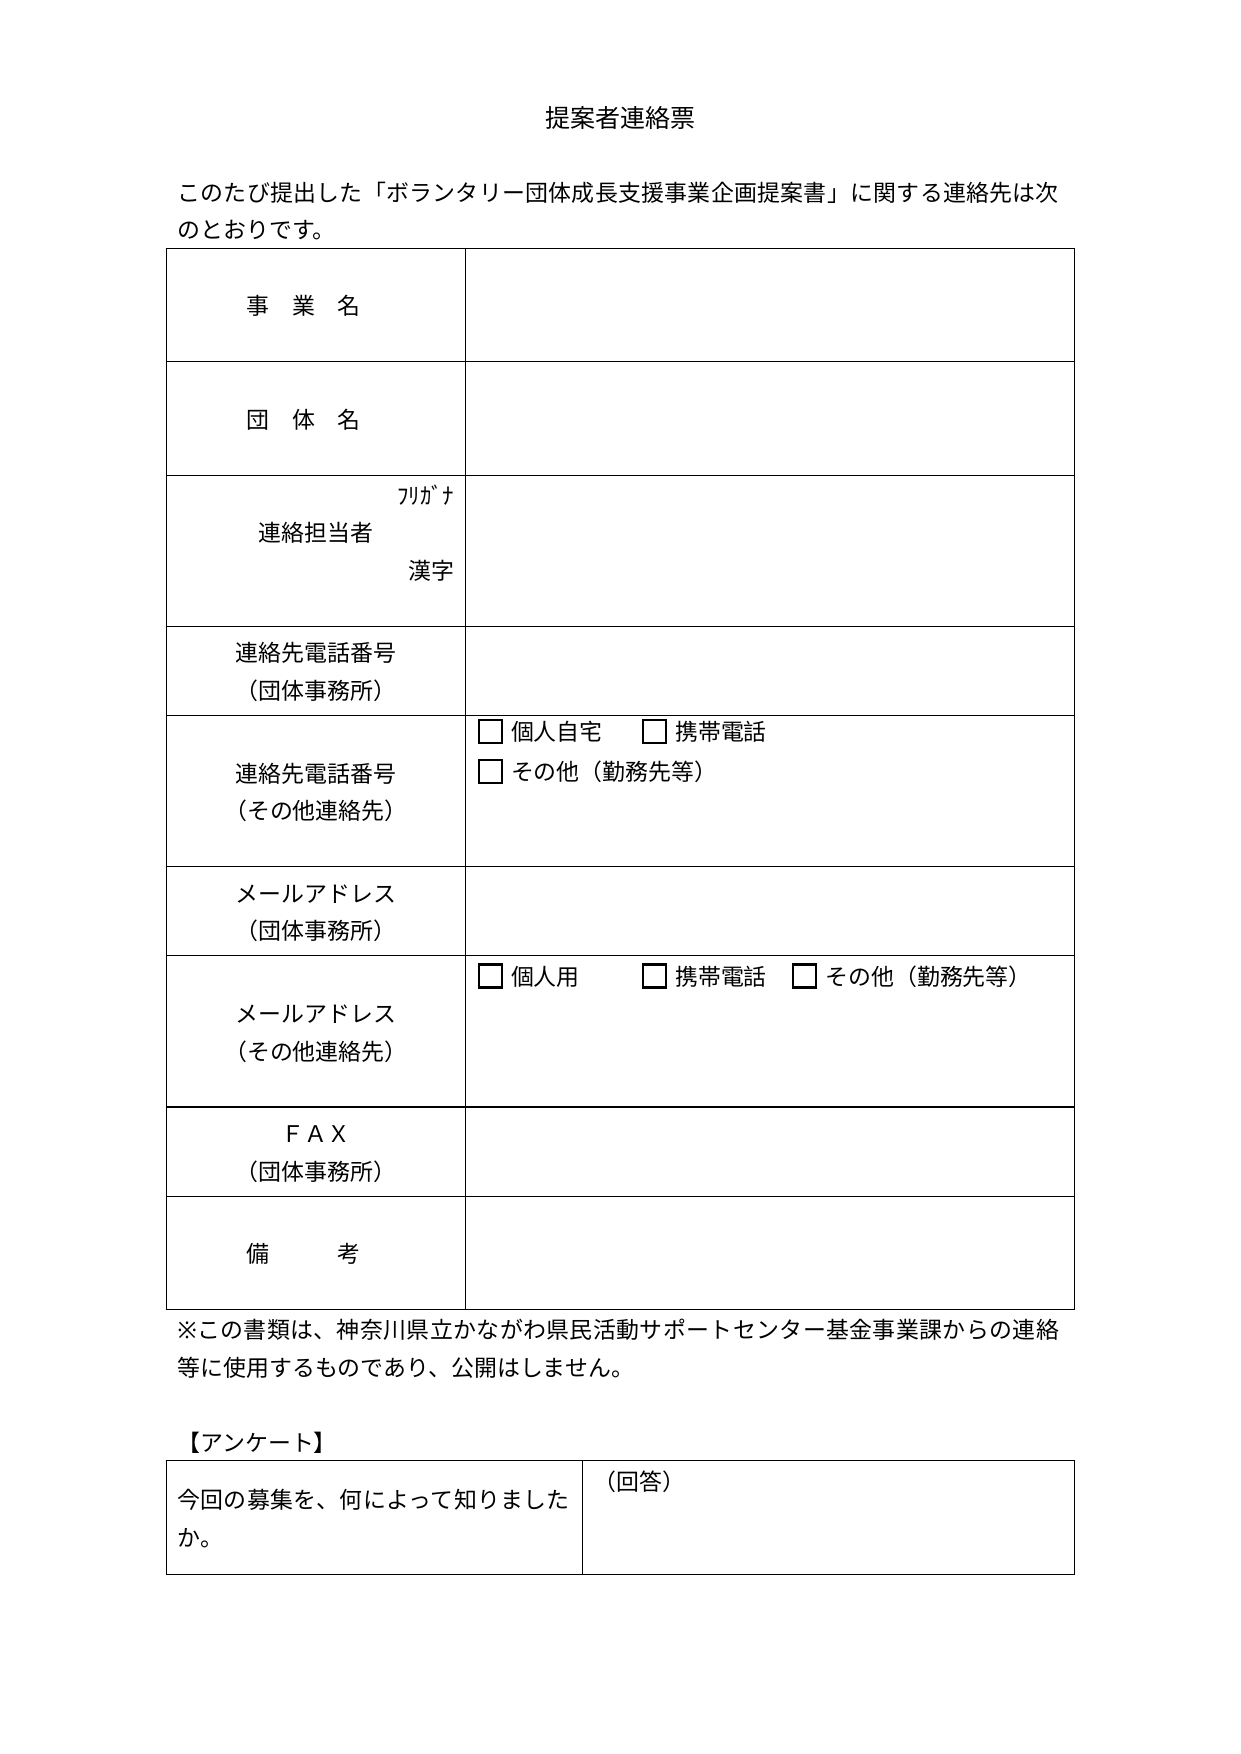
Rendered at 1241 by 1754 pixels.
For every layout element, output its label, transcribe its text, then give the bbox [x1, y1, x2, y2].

table_cell ﾌﾘｶﾞﾅ 連絡担当者 漢字 [167, 476, 465, 626]
table_cell [466, 476, 1074, 626]
table_header [466, 249, 1074, 361]
table_cell [466, 956, 1074, 1106]
table_cell [466, 716, 1074, 866]
table_cell 連絡先電話番号 （団体事務所） [167, 627, 465, 715]
table_header 事 業 名 [167, 249, 465, 361]
table_cell [466, 362, 1074, 474]
table_cell ＦＡＸ （団体事務所） [167, 1108, 465, 1196]
table_cell 連絡先電話番号 （その他連絡先） [167, 716, 465, 866]
table_header （回答） [583, 1461, 1074, 1574]
table_cell 備 考 [167, 1197, 465, 1309]
table_cell メールアドレス （その他連絡先） [167, 956, 465, 1106]
table_cell [466, 1108, 1074, 1196]
table_cell 団 体 名 [167, 362, 465, 474]
text ※この書類は、神奈川県立かながわ県民活動サポートセンター基金事業課からの連絡等に使用するものであり、公開はしません。 [177, 1310, 1063, 1385]
table_cell [466, 867, 1074, 955]
text 【アンケート】 [177, 1423, 1063, 1460]
table_cell [466, 627, 1074, 715]
text 提案者連絡票 [177, 97, 1063, 135]
table_header 今回の募集を、何によって知りましたか。 [167, 1461, 582, 1574]
table_cell メールアドレス （団体事務所） [167, 867, 465, 955]
table_cell [466, 1197, 1074, 1309]
text このたび提出した「ボランタリー団体成長支援事業企画提案書」に関する連絡先は次のとおりです。 [177, 172, 1063, 247]
